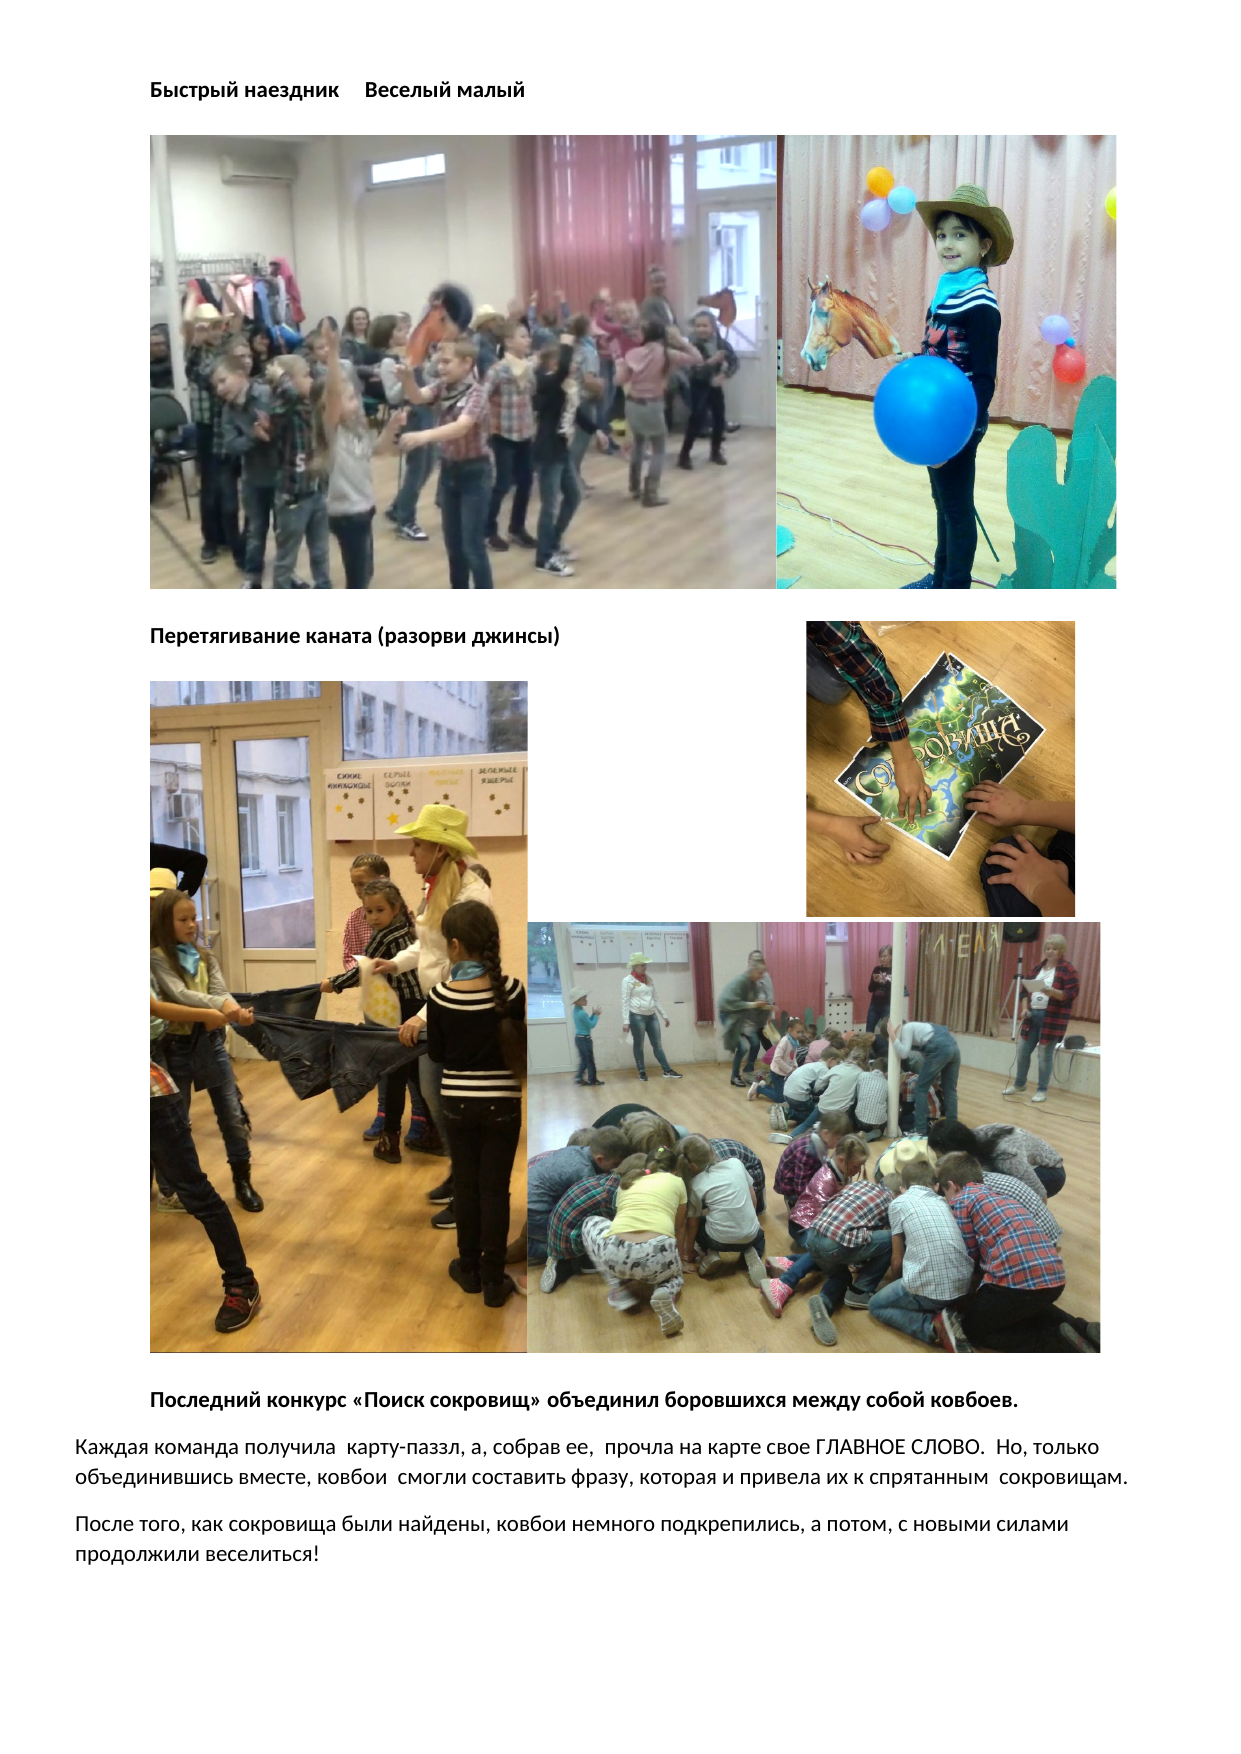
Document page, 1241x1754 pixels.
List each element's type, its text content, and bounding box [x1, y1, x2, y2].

picture [806, 649, 1075, 917]
list Последний конкурс «Поиск сокровищ» объединил боровшихся между собой ковбоев. [150, 1385, 1165, 1413]
list Быстрый наездник Веселый малый [150, 75, 1165, 103]
picture [150, 135, 1117, 589]
list Перетягивание каната (разорви джинсы) [150, 621, 1165, 649]
picture [150, 681, 1101, 1353]
text Каждая команда получила карту-паззл, а, собрав ее, прочла на карте свое ГЛАВНОЕ СЛОВО. Но, только объединившись вместе, ковбои смогли составить фразу, которая и привела их к спрятанным сокровищам. [75, 1432, 1165, 1490]
text После того, как сокровища были найдены, ковбои немного подкрепились, а потом, с новыми силами продолжили веселиться! [75, 1509, 1165, 1567]
